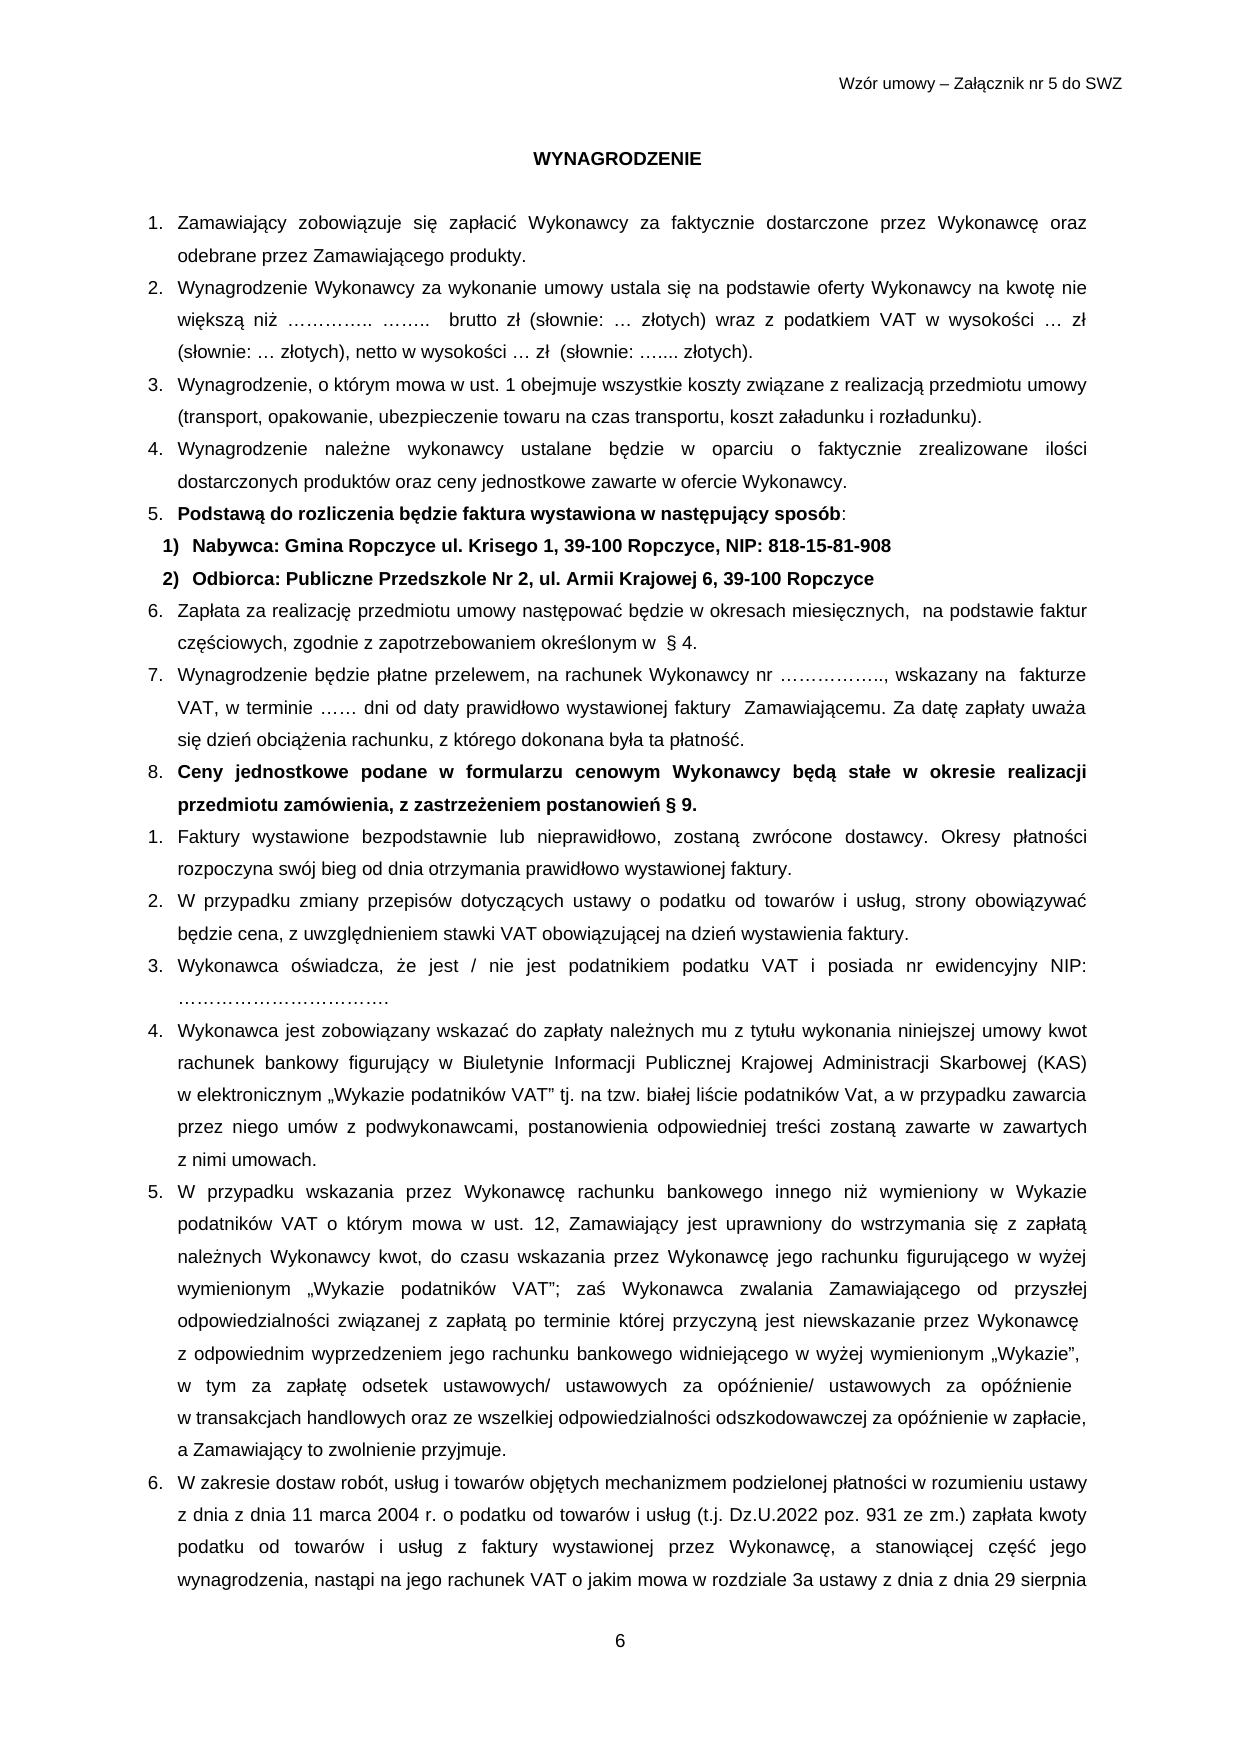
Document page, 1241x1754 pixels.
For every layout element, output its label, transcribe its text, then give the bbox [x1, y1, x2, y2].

list Podstawą do rozliczenia będzie faktura wystawiona w następujący sposób: [148, 503, 1087, 524]
list Wykonawca jest zobowiązany wskazać do zapłaty należnych mu z tytułu wykonania niniejszej umowy kwot rachunek bankowy figurujący w Biuletynie Informacji Publicznej Krajowej Administracji Skarbowej (KAS) w elektronicznym „Wykazie podatników VAT” tj. na tzw. białej liście podatników Vat, a w przypadku zawarcia przez niego umów z podwykonawcami, postanowienia odpowiedniej treści zostaną zawarte w zawartych z nimi umowach. [148, 1019, 1087, 1170]
list Wykonawca oświadcza, że jest / nie jest podatnikiem podatku VAT i posiada nr ewidencyjny NIP: ……………………………. [148, 955, 1087, 1009]
list Wynagrodzenie będzie płatne przelewem, na rachunek Wykonawcy nr …………….., wskazany na fakturze VAT, w terminie …… dni od daty prawidłowo wystawionej faktury Zamawiającemu. Za datę zapłaty uważa się dzień obciążenia rachunku, z którego dokonana była ta płatność. [148, 664, 1087, 750]
list Ceny jednostkowe podane w formularzu cenowym Wykonawcy będą stałe w okresie realizacji przedmiotu zamówienia, z zastrzeżeniem postanowień § 9. [148, 761, 1087, 815]
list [148, 1472, 1087, 1590]
list Zapłata za realizację przedmiotu umowy następować będzie w okresach miesięcznych, na podstawie faktur częściowych, zgodnie z zapotrzebowaniem określonym w § 4. [148, 600, 1087, 653]
list Nabywca: Gmina Ropczyce ul. Krisego 1, 39-100 Ropczyce, NIP: 818-15-81-908 [162, 535, 1087, 557]
list W przypadku zmiany przepisów dotyczących ustawy o podatku od towarów i usług, strony obowiązywać będzie cena, z uwzględnieniem stawki VAT obowiązującej na dzień wystawienia faktury. [148, 890, 1087, 944]
list Wynagrodzenie należne wykonawcy ustalane będzie w oparciu o faktycznie zrealizowane ilości dostarczonych produktów oraz ceny jednostkowe zawarte w ofercie Wykonawcy. [148, 438, 1087, 492]
list Wynagrodzenie Wykonawcy za wykonanie umowy ustala się na podstawie oferty Wykonawcy na kwotę nie większą niż ………….. …….. brutto zł (słownie: … złotych) wraz z podatkiem VAT w wysokości … zł (słownie: … złotych), netto w wysokości … zł (słownie: ….... złotych). [148, 277, 1087, 363]
list Zamawiający zobowiązuje się zapłacić Wykonawcy za faktycznie dostarczone przez Wykonawcę oraz odebrane przez Zamawiającego produkty. [148, 212, 1087, 266]
list Wynagrodzenie, o którym mowa w ust. 1 obejmuje wszystkie koszty związane z realizacją przedmiotu umowy (transport, opakowanie, ubezpieczenie towaru na czas transportu, koszt załadunku i rozładunku). [148, 374, 1087, 427]
list Odbiorca: Publiczne Przedszkole Nr 2, ul. Armii Krajowej 6, 39-100 Ropczyce [162, 567, 1087, 589]
list Faktury wystawione bezpodstawnie lub nieprawidłowo, zostaną zwrócone dostawcy. Okresy płatności rozpoczyna swój bieg od dnia otrzymania prawidłowo wystawionej faktury. [148, 826, 1087, 879]
text WYNAGRODZENIE [148, 148, 1087, 169]
list W przypadku wskazania przez Wykonawcę rachunku bankowego innego niż wymieniony w Wykazie podatników VAT o którym mowa w ust. 12, Zamawiający jest uprawniony do wstrzymania się z zapłatą należnych Wykonawcy kwot, do czasu wskazania przez Wykonawcę jego rachunku figurującego w wyżej wymienionym „Wykazie podatników VAT”; zaś Wykonawca zwalania Zamawiającego od przyszłej odpowiedzialności związanej z zapłatą po terminie której przyczyną jest niewskazanie przez Wykonawcę z odpowiednim wyprzedzeniem jego rachunku bankowego widniejącego w wyżej wymienionym „Wykazie”, w tym za zapłatę odsetek ustawowych/ ustawowych za opóźnienie/ ustawowych za opóźnienie w transakcjach handlowych oraz ze wszelkiej odpowiedzialności odszkodowawczej za opóźnienie w zapłacie, a Zamawiający to zwolnienie przyjmuje. [148, 1181, 1087, 1461]
